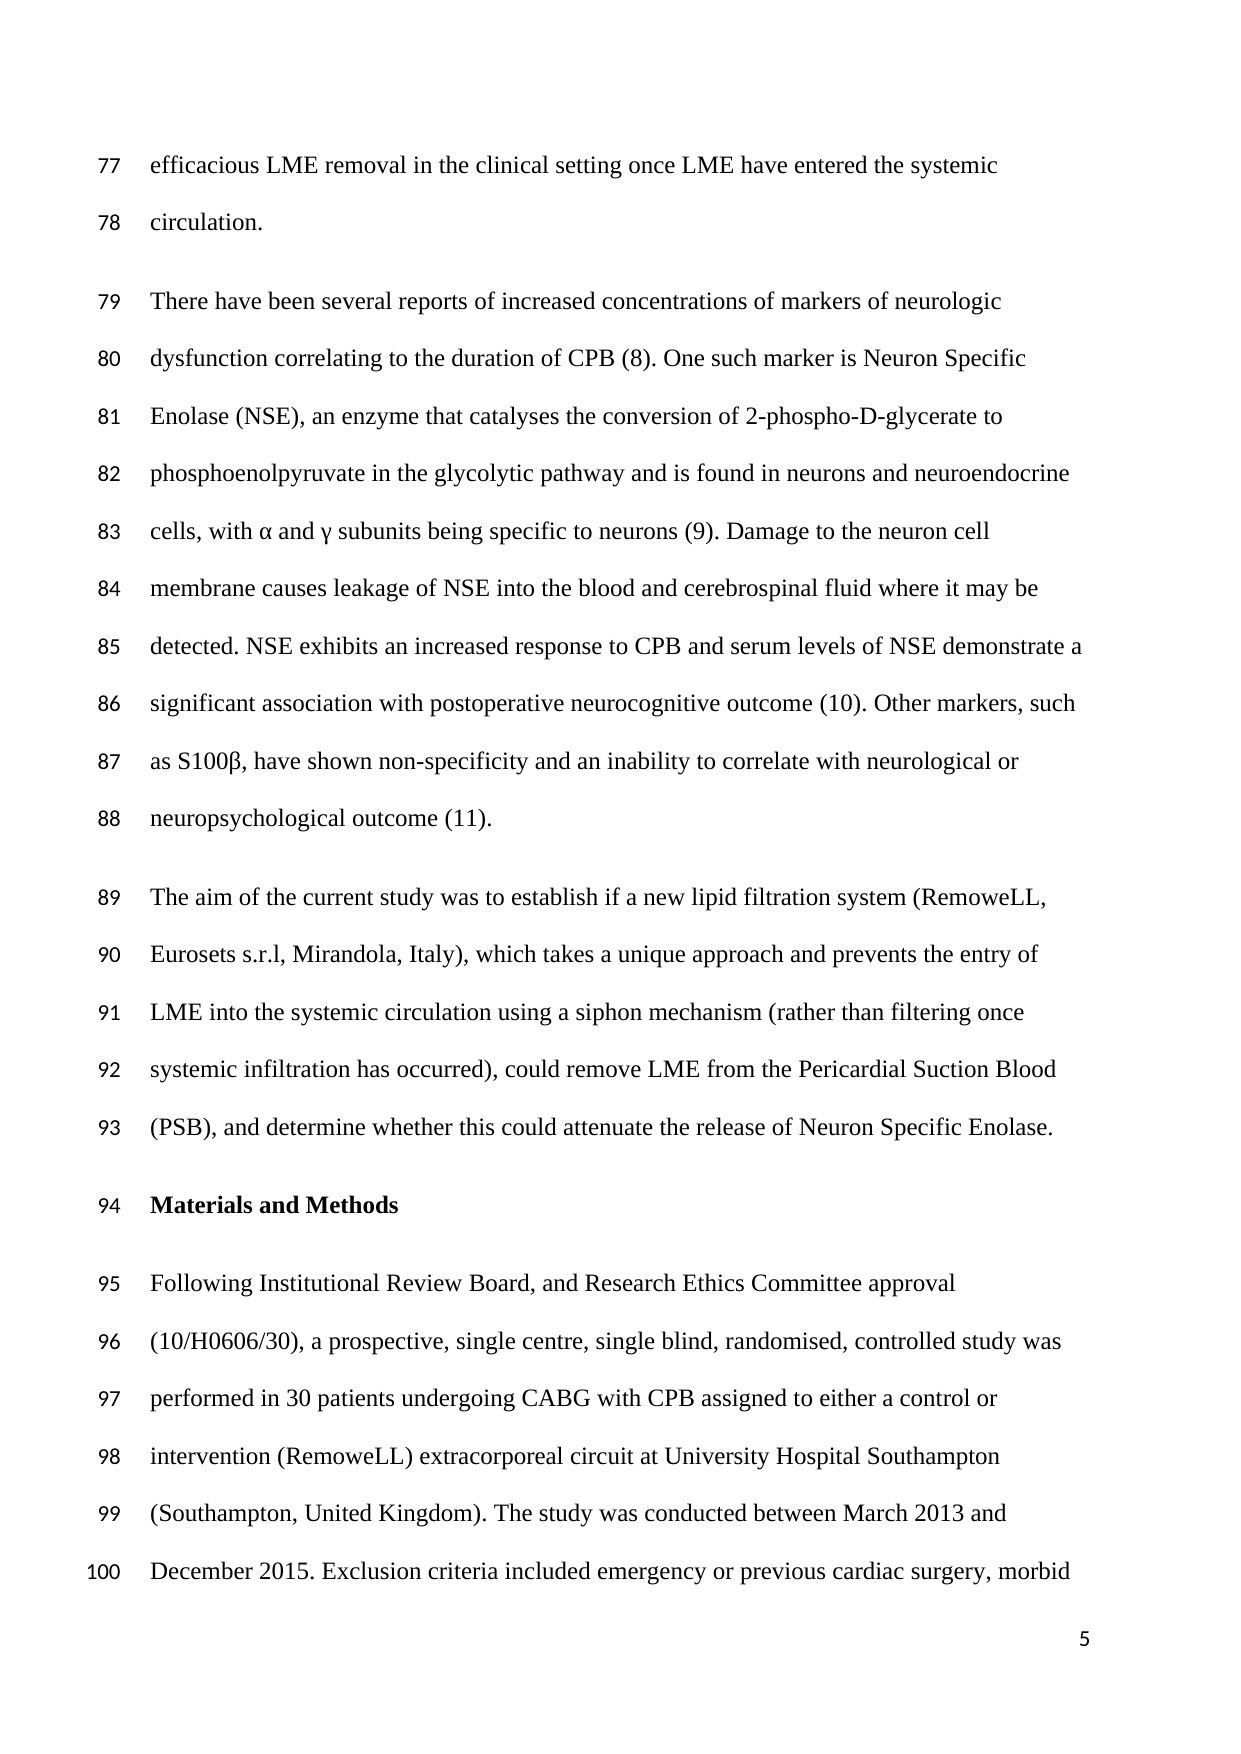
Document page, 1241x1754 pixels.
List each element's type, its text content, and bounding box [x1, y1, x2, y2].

text Materials and Methods [150, 1190, 1090, 1219]
text The aim of the current study was to establish if a new lipid filtration system (RemoweLL, Eurosets s.r.l, Mirandola, Italy), which takes a unique approach and prevents the entry of LME into the systemic circulation using a siphon mechanism (rather than filtering once systemic infiltration has occurred), could remove LME from the Pericardial Suction Blood (PSB), and determine whether this could attenuate the release of Neuron Specific Enolase. [150, 882, 1090, 1140]
text There have been several reports of increased concentrations of markers of neurologic dysfunction correlating to the duration of CPB (8). One such marker is Neuron Specific Enolase (NSE), an enzyme that catalyses the conversion of 2-phospho-D-glycerate to phosphoenolpyruvate in the glycolytic pathway and is found in neurons and neuroendocrine cells, with α and γ subunits being specific to neurons (9). Damage to the neuron cell membrane causes leakage of NSE into the blood and cerebrospinal fluid where it may be detected. NSE exhibits an increased response to CPB and serum levels of NSE demonstrate a significant association with postoperative neurocognitive outcome (10). Other markers, such as S100β, have shown non-specificity and an inability to correlate with neurological or neuropsychological outcome (11). [150, 286, 1090, 832]
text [150, 1268, 1090, 1584]
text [150, 150, 1090, 236]
